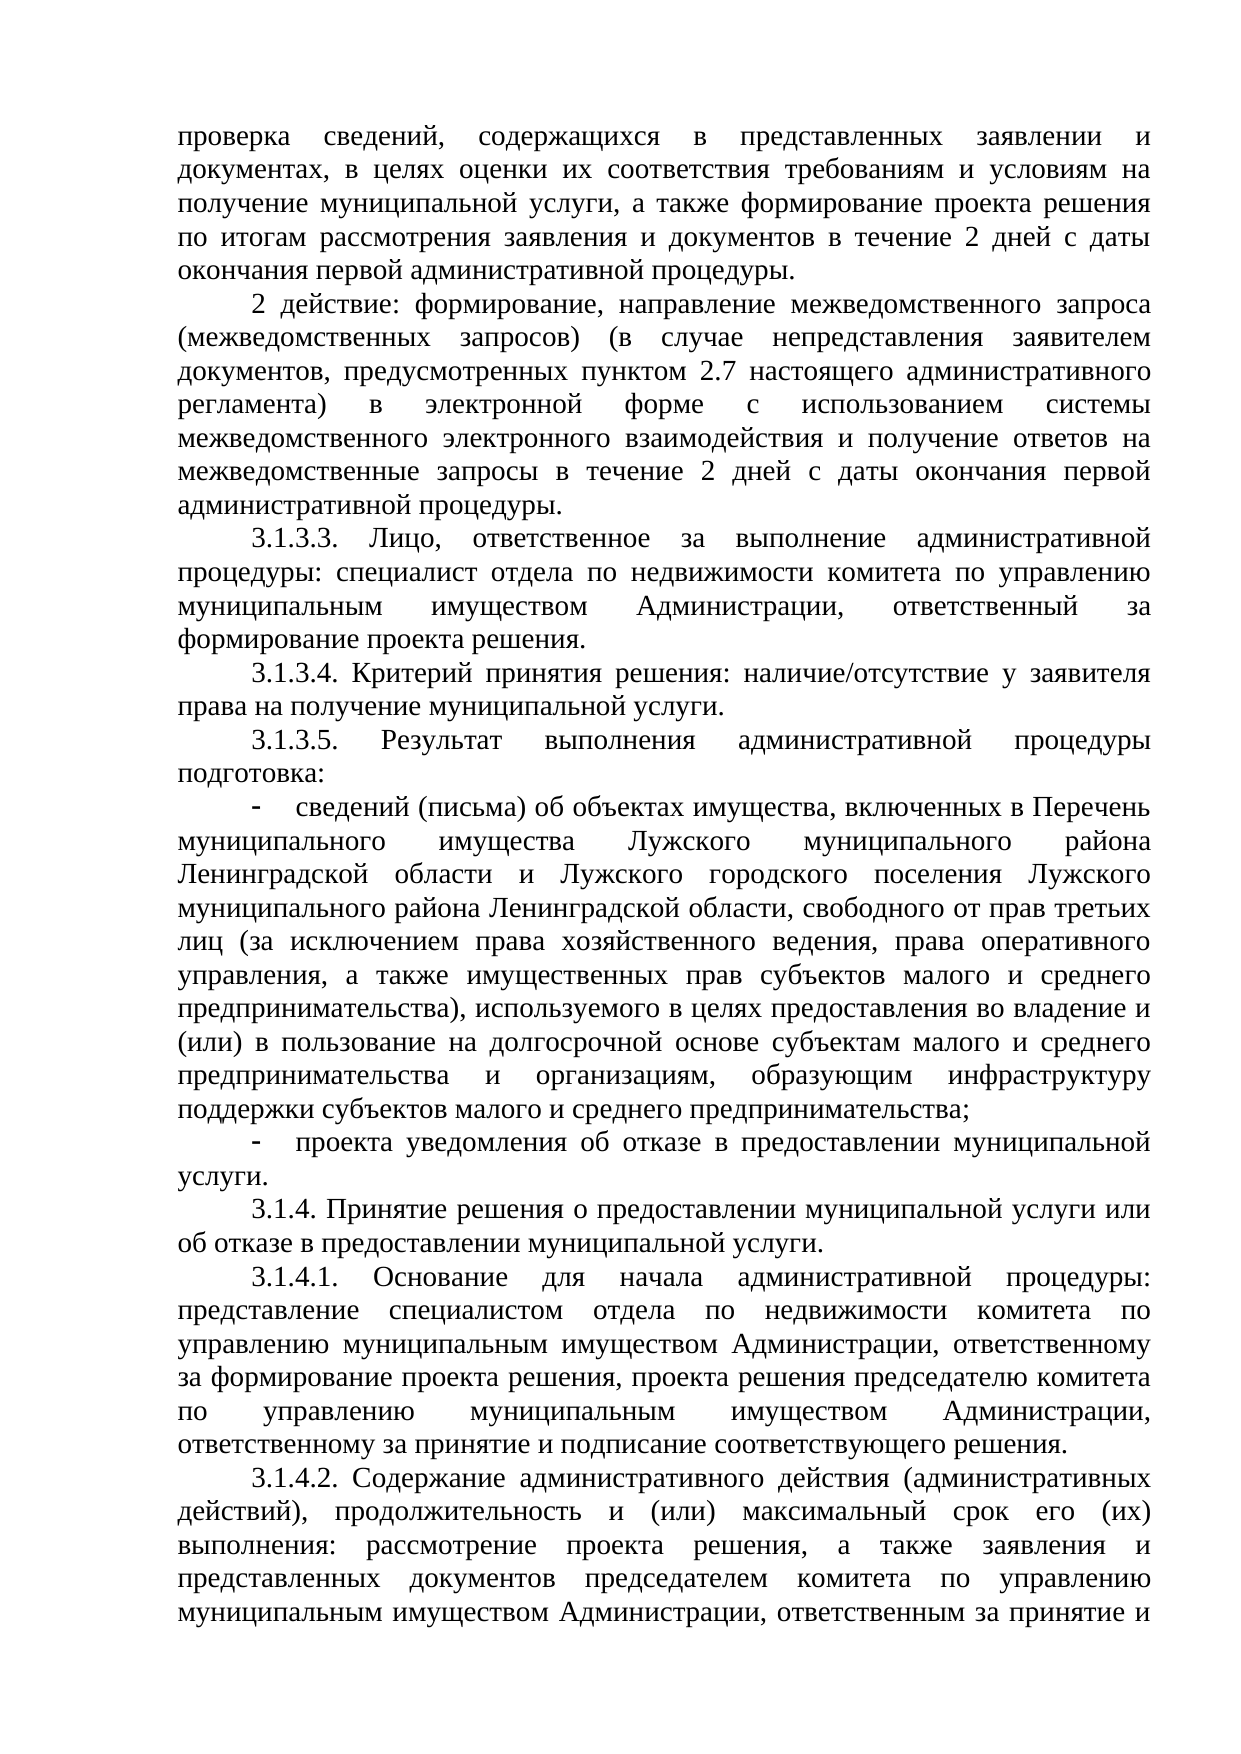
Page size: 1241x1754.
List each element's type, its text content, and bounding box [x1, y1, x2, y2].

list сведений (письма) об объектах имущества, включенных в Перечень муниципального имущества Лужского муниципального района Ленинградской области и Лужского городского поселения Лужского муниципального района Ленинградской области, свободного от прав третьих лиц (за исключением права хозяйственного ведения, права оперативного управления, а также имущественных прав субъектов малого и среднего предпринимательства), используемого в целях предоставления во владение и (или) в пользование на долгосрочной основе субъектам малого и среднего предпринимательства и организациям, образующим инфраструктуру поддержки субъектов малого и среднего предпринимательства; [177, 789, 1152, 1124]
text 3.1.4. Принятие решения о предоставлении муниципальной услуги или об отказе в предоставлении муниципальной услуги. [177, 1192, 1152, 1259]
text 3.1.3.4. Критерий принятия решения: наличие/отсутствие у заявителя права на получение муниципальной услуги. [177, 655, 1152, 722]
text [177, 118, 1152, 286]
text 3.1.3.5. Результат выполнения административной процедуры подготовка: [177, 722, 1152, 789]
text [177, 1460, 1152, 1628]
text 3.1.4.1. Основание для начала административной процедуры: представление специалистом отдела по недвижимости комитета по управлению муниципальным имуществом Администрации, ответственному за формирование проекта решения, проекта решения председателю комитета по управлению муниципальным имуществом Администрации, ответственному за принятие и подписание соответствующего решения. [177, 1259, 1152, 1460]
text 2 действие: формирование, направление межведомственного запроса (межведомственных запросов) (в случае непредставления заявителем документов, предусмотренных пунктом 2.7 настоящего административного регламента) в электронной форме с использованием системы межведомственного электронного взаимодействия и получение ответов на межведомственные запросы в течение 2 дней с даты окончания первой административной процедуры. [177, 286, 1152, 521]
list проекта уведомления об отказе в предоставлении муниципальной услуги. [177, 1124, 1152, 1192]
text 3.1.3.3. Лицо, ответственное за выполнение административной процедуры: специалист отдела по недвижимости комитета по управлению муниципальным имуществом Администрации, ответственный за формирование проекта решения. [177, 521, 1152, 655]
